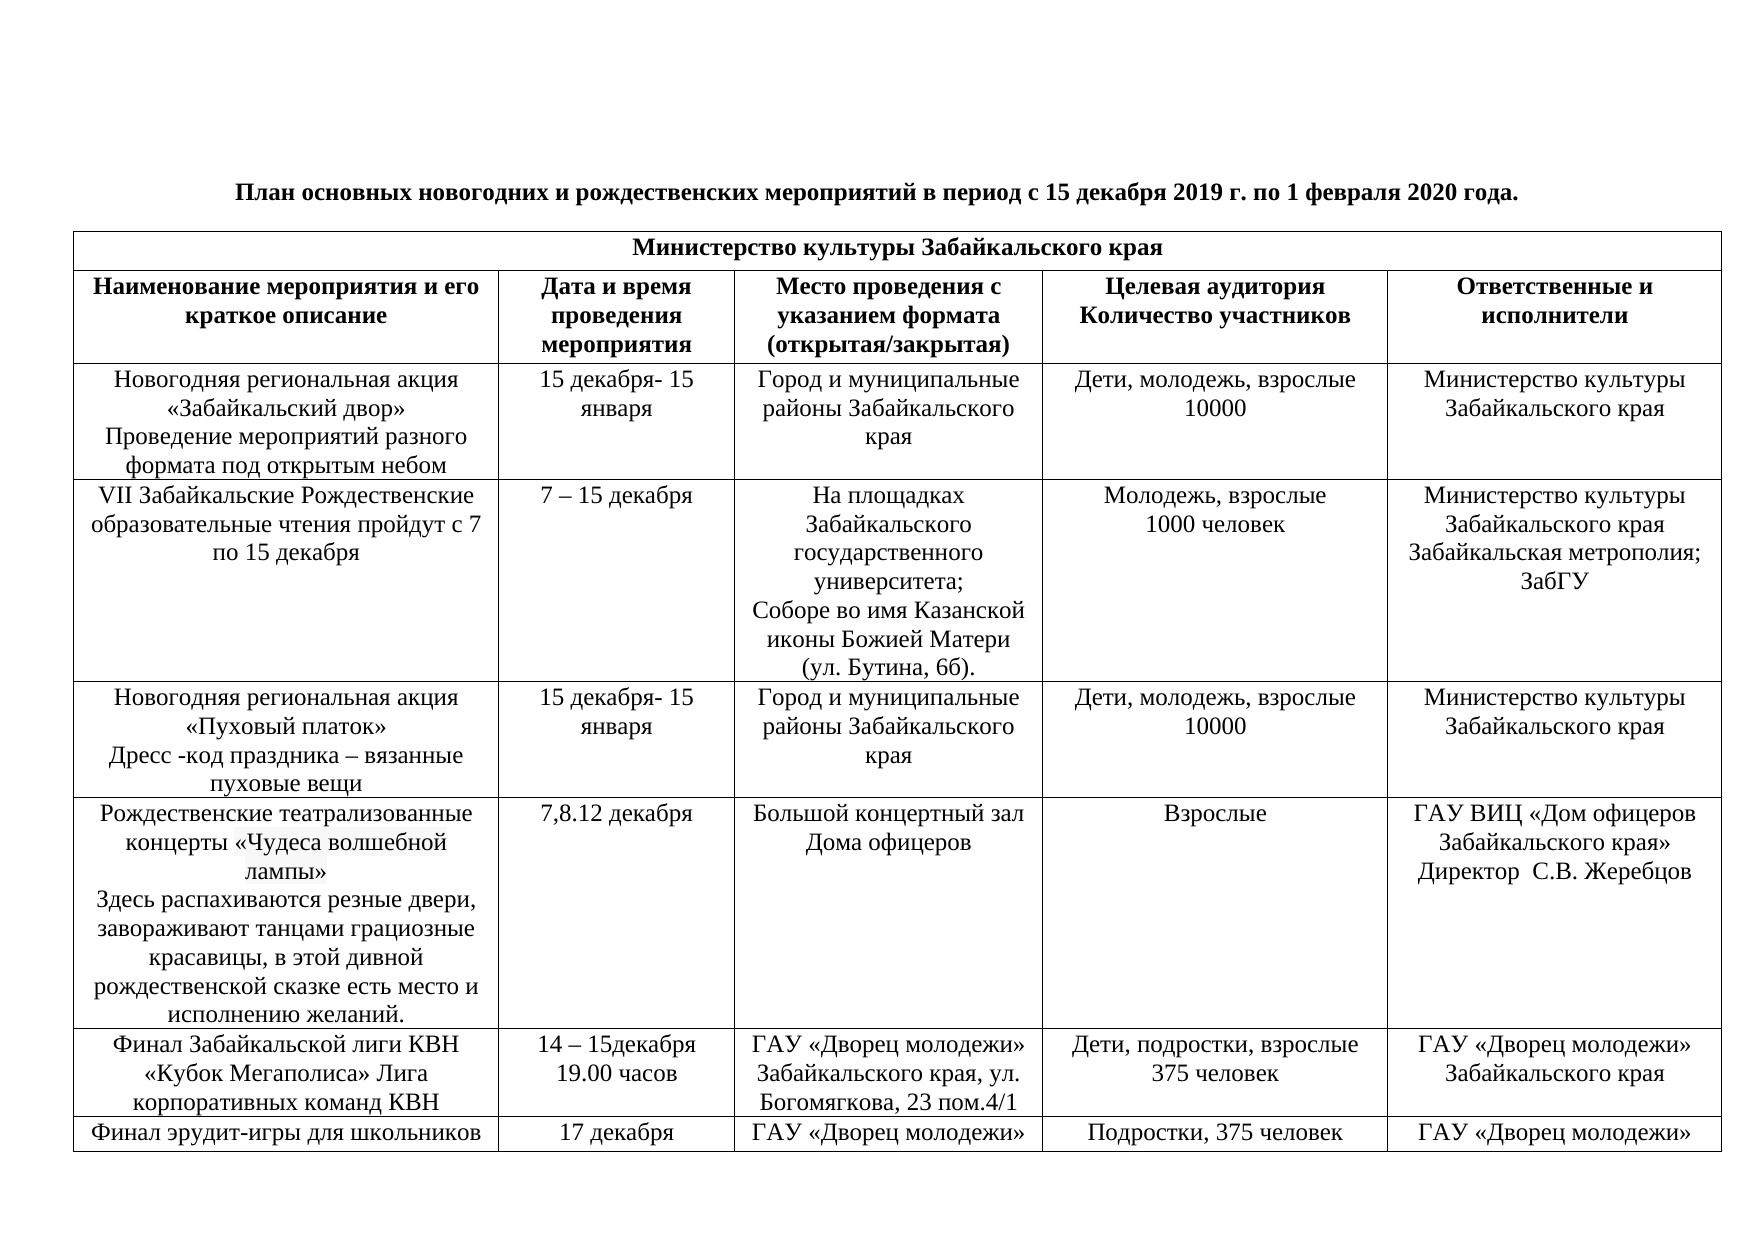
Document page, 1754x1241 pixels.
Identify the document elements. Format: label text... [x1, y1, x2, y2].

table_cell 14 – 15декабря 19.00 часов [499, 1029, 734, 1116]
table_cell Министерство культуры Забайкальского края Забайкальская метрополия; ЗабГУ [1388, 480, 1721, 681]
table_cell Дети, подростки, взрослые 375 человек [1043, 1029, 1387, 1116]
table_cell 7 – 15 декабря [499, 480, 734, 681]
table_cell ГАУ «Дворец молодежи» Забайкальского края, ул. Богомягкова, 23 пом.4/1 [735, 1029, 1042, 1116]
table_header Министерство культуры Забайкальского края [74, 232, 1721, 270]
table_cell Рождественские театрализованные концерты «Чудеса волшебной лампы» Здесь распахиваются резные двери, завораживают танцами грациозные красавицы, в этой дивной рождественской сказке есть место и исполнению желаний. [74, 798, 498, 1028]
table_cell VII Забайкальские Рождественские образовательные чтения пройдут с 7 по 15 декабря [74, 480, 498, 681]
table_cell ГАУ ВИЦ «Дом офицеров Забайкальского края» Директор С.В. Жеребцов [1388, 798, 1721, 1028]
table_cell 7,8.12 декабря [499, 798, 734, 1028]
table_cell Наименование мероприятия и его краткое описание [74, 271, 498, 363]
table_cell ГАУ «Дворец молодежи» Забайкальского края [1388, 1029, 1721, 1116]
table_cell Место проведения с указанием формата (открытая/закрытая) [735, 271, 1042, 363]
table_cell На площадках Забайкальского государственного университета; Соборе во имя Казанской иконы Божией Матери (ул. Бутина, 6б). [735, 480, 1042, 681]
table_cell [735, 1117, 1042, 1151]
table_cell Ответственные и исполнители [1388, 271, 1721, 363]
table_cell Финал Забайкальской лиги КВН «Кубок Мегаполиса» Лига корпоративных команд КВН [74, 1029, 498, 1116]
table_cell Министерство культуры Забайкальского края [1388, 682, 1721, 797]
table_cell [499, 1117, 734, 1151]
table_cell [1043, 1117, 1387, 1151]
table_cell Дети, молодежь, взрослые 10000 [1043, 682, 1387, 797]
table_cell Министерство культуры Забайкальского края [1388, 364, 1721, 479]
table_cell Новогодняя региональная акция «Забайкальский двор» Проведение мероприятий разного формата под открытым небом [74, 364, 498, 479]
text План основных новогодних и рождественских мероприятий в период с 15 декабря 2019 г. по 1 февраля 2020 года. [118, 177, 1636, 206]
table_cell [1388, 1117, 1721, 1151]
table_cell Дата и время проведения мероприятия [499, 271, 734, 363]
table_cell 15 декабря- 15 января [499, 682, 734, 797]
table_cell Целевая аудитория Количество участников [1043, 271, 1387, 363]
table_cell Город и муниципальные районы Забайкальского края [735, 682, 1042, 797]
table_cell Большой концертный зал Дома офицеров [735, 798, 1042, 1028]
table_cell 15 декабря- 15 января [499, 364, 734, 479]
table_cell Новогодняя региональная акция «Пуховый платок» Дресс -код праздника – вязанные пуховые вещи [74, 682, 498, 797]
table_cell Город и муниципальные районы Забайкальского края [735, 364, 1042, 479]
table_cell Дети, молодежь, взрослые 10000 [1043, 364, 1387, 479]
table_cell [74, 1117, 498, 1151]
table_cell Молодежь, взрослые 1000 человек [1043, 480, 1387, 681]
table_cell Взрослые [1043, 798, 1387, 1028]
